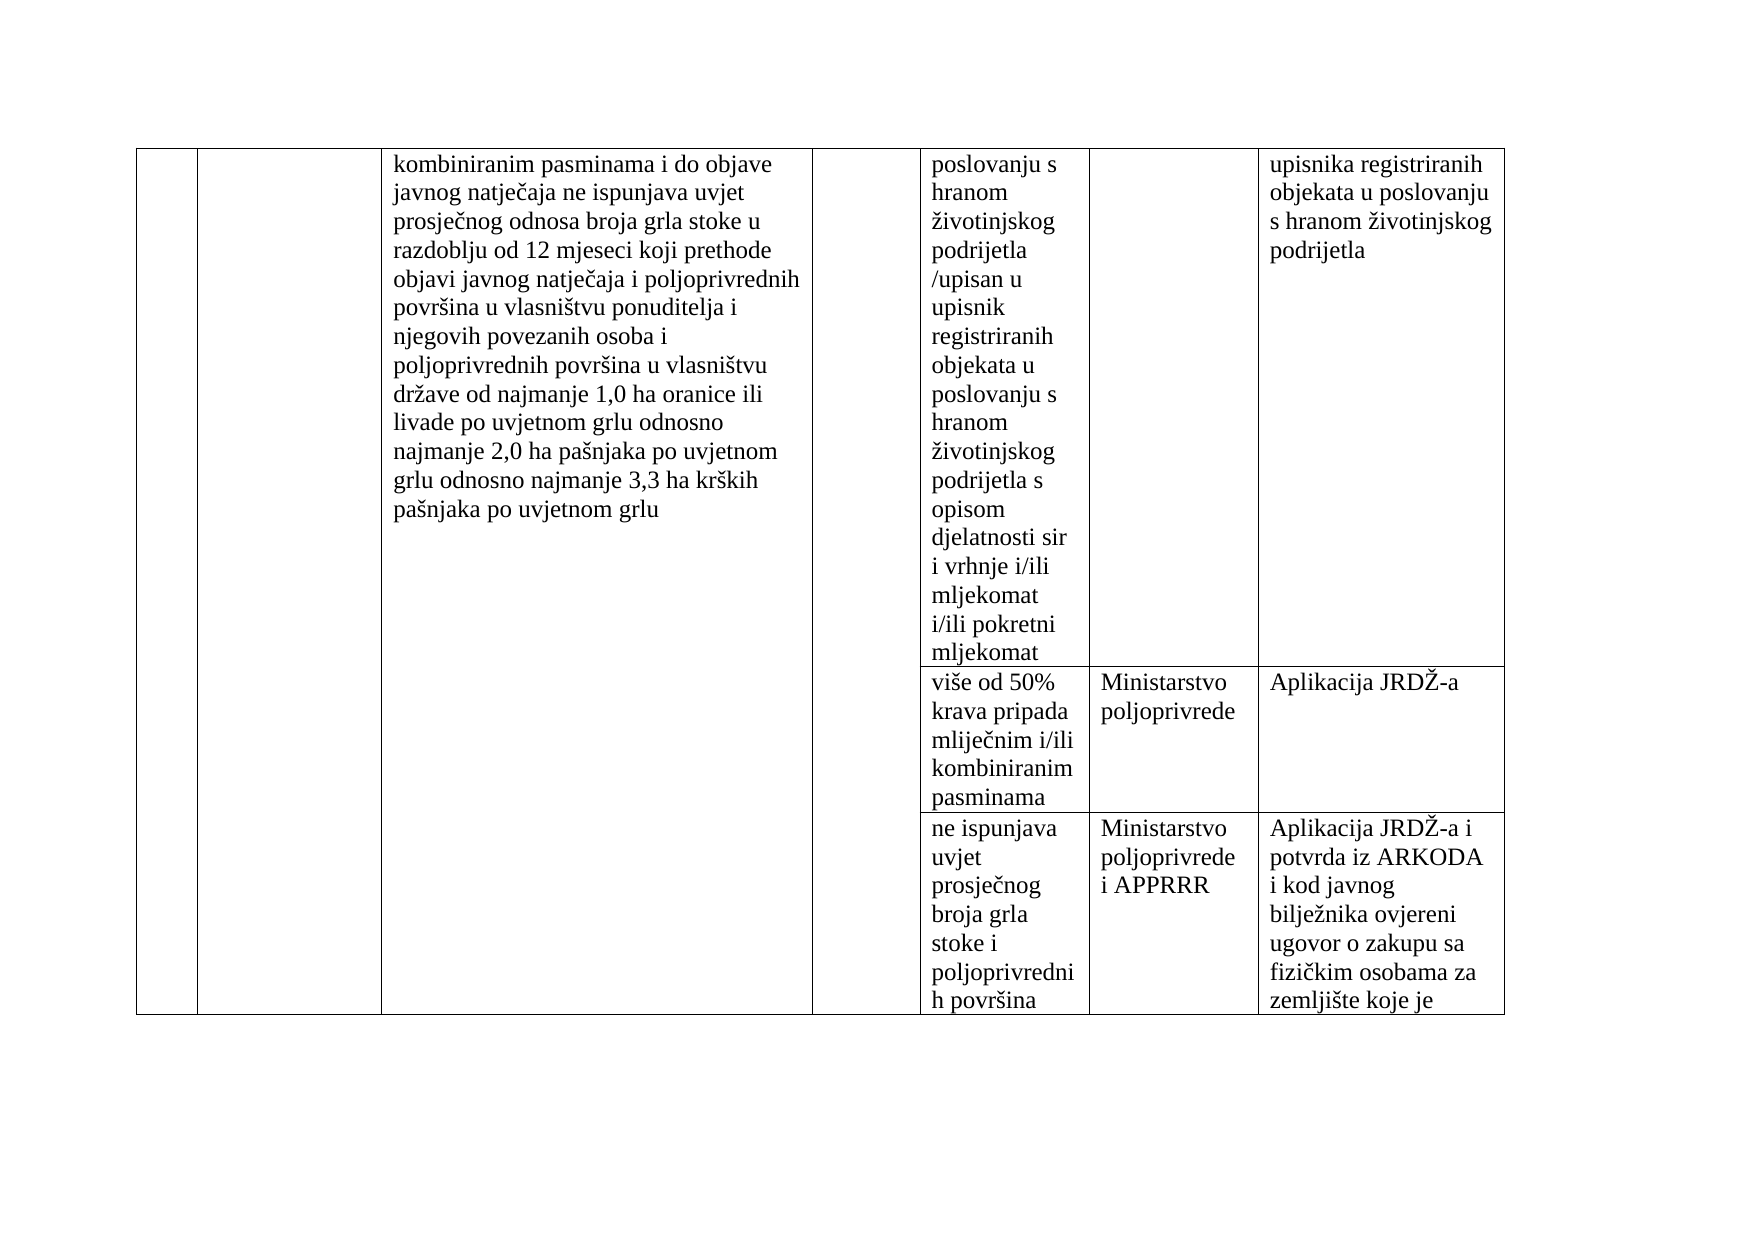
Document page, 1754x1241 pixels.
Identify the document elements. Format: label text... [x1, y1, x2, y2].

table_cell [921, 149, 1089, 666]
table_cell više od 50% krava pripada mliječnim i/ili kombiniranim pasminama [921, 667, 1089, 812]
table_cell ne ispunjava uvjet prosječnog broja grla stoke i poljoprivrednih površina [921, 813, 1089, 1014]
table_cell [1259, 149, 1504, 666]
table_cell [1259, 813, 1504, 1014]
table_cell Aplikacija JRDŽ-a [1259, 667, 1504, 812]
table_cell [1090, 149, 1258, 666]
table_cell Ministarstvo poljoprivrede [1090, 667, 1258, 812]
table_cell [1090, 813, 1258, 1014]
